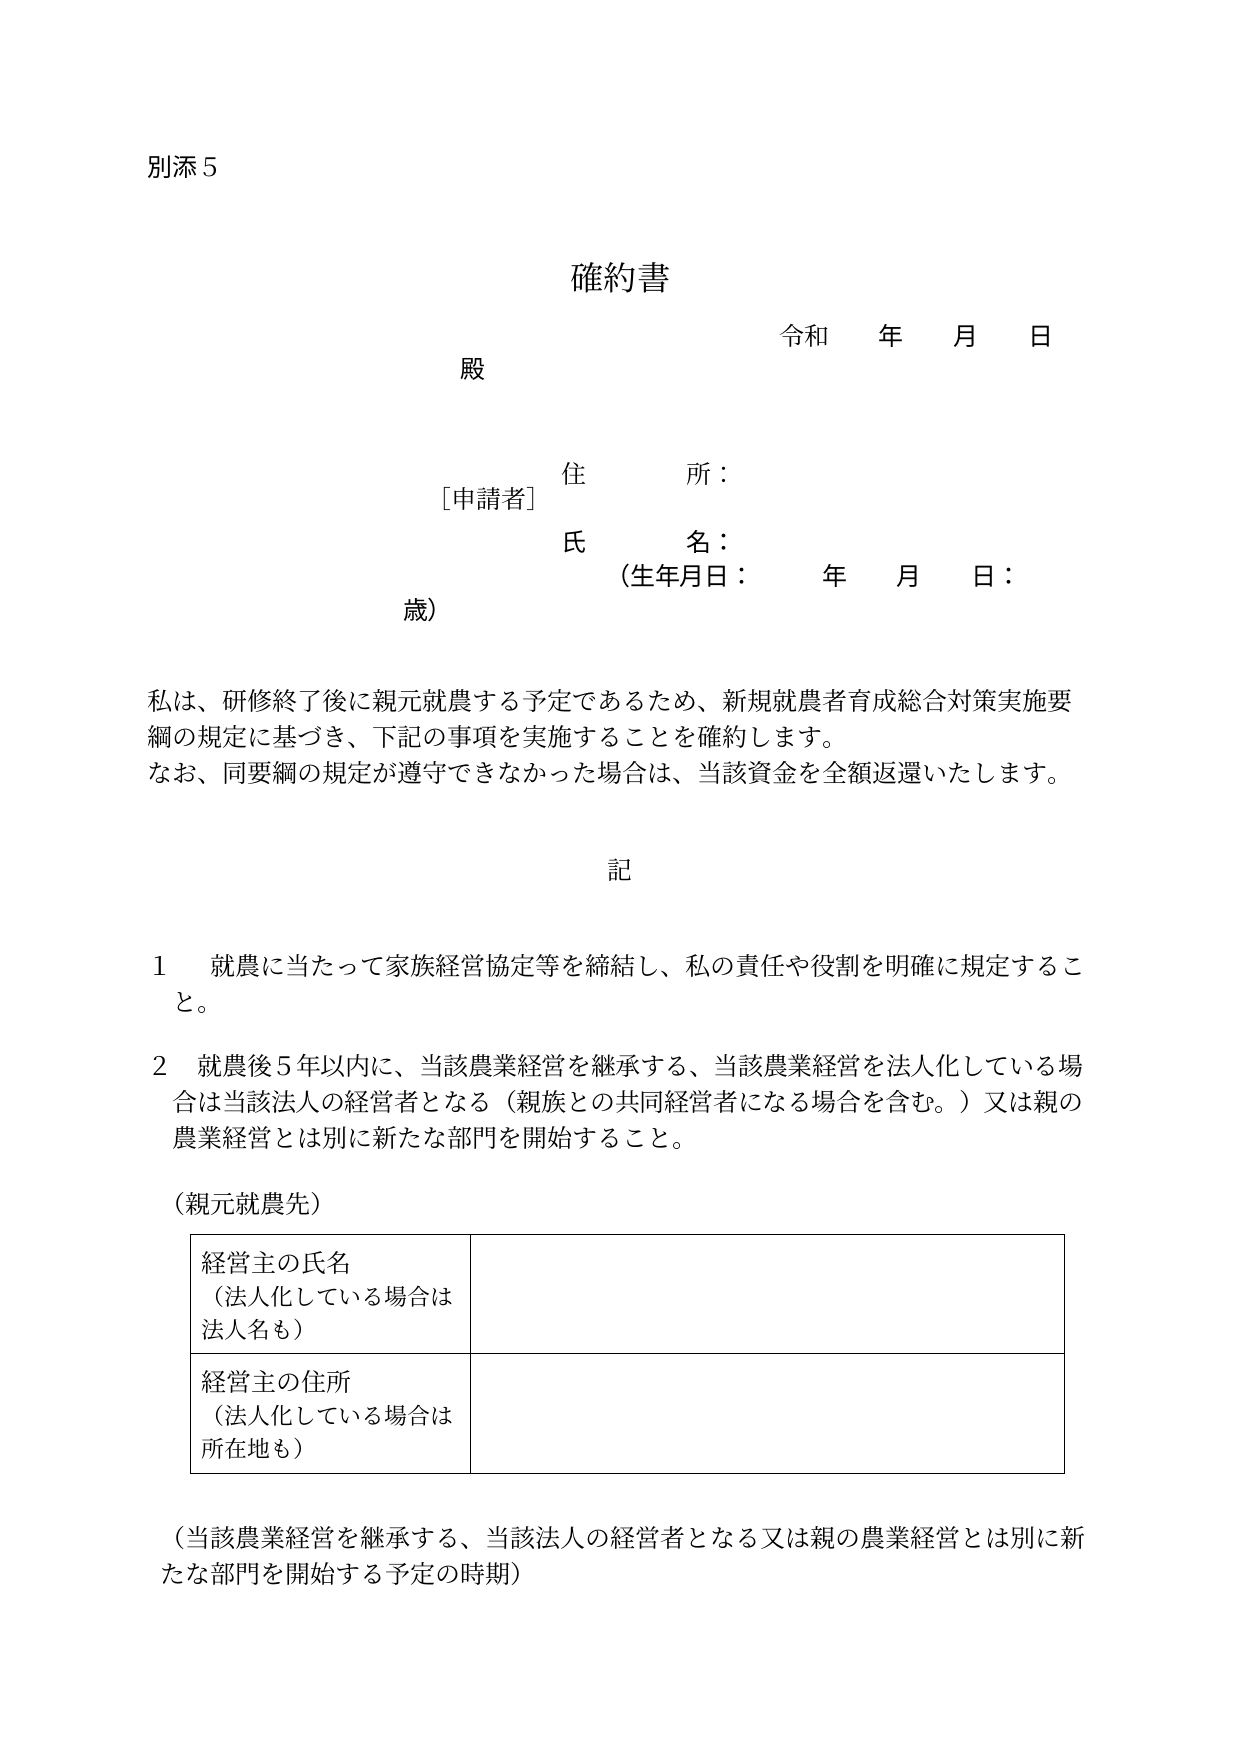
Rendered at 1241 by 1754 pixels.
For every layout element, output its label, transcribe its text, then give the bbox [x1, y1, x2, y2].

text （親元就農先） [160, 1184, 1092, 1220]
table_cell 経営主の住所 （法人化している場合は所在地も） [191, 1354, 470, 1472]
table_cell [471, 1354, 1064, 1472]
text （当該農業経営を継承する、当該法人の経営者となる又は親の農業経営とは別に新たな部門を開始する予定の時期） [160, 1519, 1092, 1591]
text 記 [147, 851, 1092, 887]
text 住所： [561, 454, 1092, 490]
text 令和 年 月 日 [148, 316, 1054, 352]
text 別添５ [148, 148, 1092, 184]
text 確約書 [148, 252, 1092, 300]
text ２ 就農後５年以内に、当該農業経営を継承する、当該農業経営を法人化している場合は当該法人の経営者となる（親族との共同経営者になる場合を含む。）又は親の農業経営とは別に新たな部門を開始すること。 [148, 1047, 1092, 1154]
table_header 経営主の氏名 （法人化している場合は法人名も） [191, 1235, 470, 1353]
text 殿 [460, 352, 1092, 386]
text （生年月日： 年 月 日： 歳） [162, 558, 1092, 627]
text 私は、研修終了後に親元就農する予定であるため、新規就農者育成総合対策実施要綱の規定に基づき、下記の事項を実施することを確約します。 [148, 682, 1092, 754]
text なお、同要綱の規定が遵守できなかった場合は、当該資金を全額返還いたします。 [148, 754, 1092, 790]
table_header [471, 1235, 1064, 1353]
text １ 就農に当たって家族経営協定等を締結し、私の責任や役割を明確に規定すること。 [148, 946, 1092, 1018]
text 氏 名： [168, 524, 1092, 558]
